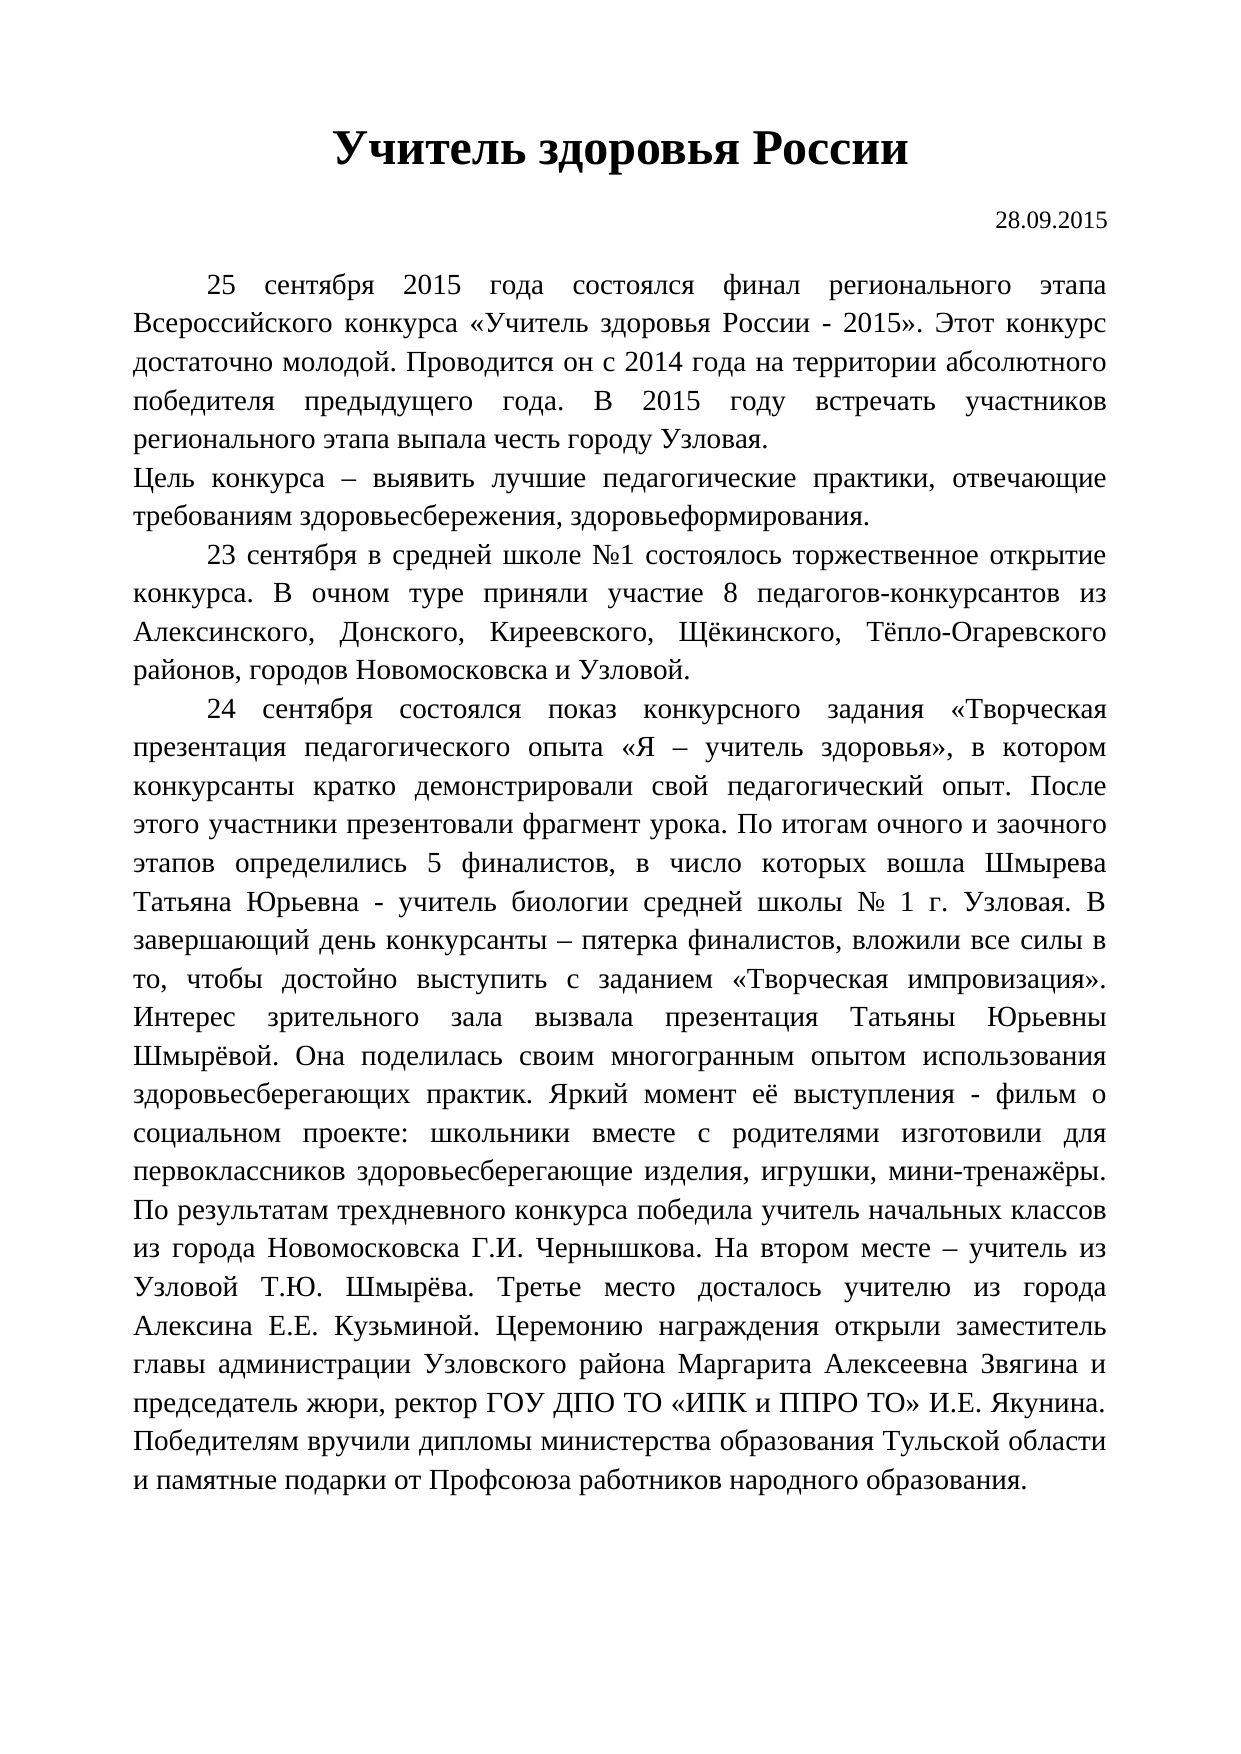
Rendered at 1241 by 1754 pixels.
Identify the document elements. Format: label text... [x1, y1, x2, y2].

text Учитель здоровья России [133, 118, 1107, 176]
text 23 сентября в средней школе №1 состоялось торжественное открытие конкурса. В очном туре приняли участие 8 педагогов-конкурсантов из Алексинского, Донского, Киреевского, Щёкинского, Тёпло-Огаревского районов, городов Новомосковска и Узловой. [133, 537, 1107, 686]
text Цель конкурса – выявить лучшие педагогические практики, отвечающие требованиям здоровьесбережения, здоровьеформирования. [133, 460, 1107, 532]
text 24 сентября состоялся показ конкурсного задания «Творческая презентация педагогического опыта «Я – учитель здоровья», в котором конкурсанты кратко демонстрировали свой педагогический опыт. После этого участники презентовали фрагмент урока. По итогам очного и заочного этапов определились 5 финалистов, в число которых вошла Шмырева Татьяна Юрьевна - учитель биологии средней школы № 1 г. Узловая. В завершающий день конкурсанты – пятерка финалистов, вложили все силы в то, чтобы достойно выступить с заданием «Творческая импровизация». Интерес зрительного зала вызвала презентация Татьяны Юрьевны Шмырёвой. Она поделилась своим многогранным опытом использования здоровьесберегающих практик. Яркий момент её выступления - фильм о социальном проекте: школьники вместе с родителями изготовили для первоклассников здоровьесберегающие изделия, игрушки, мини-тренажёры. По результатам трехдневного конкурса победила учитель начальных классов из города Новомосковска Г.И. Чернышкова. На втором месте – учитель из Узловой Т.Ю. Шмырёва. Третье место досталось учителю из города Алексина Е.Е. Кузьминой. Церемонию награждения открыли заместитель главы администрации Узловского района Маргарита Алексеевна Звягина и председатель жюри, ректор ГОУ ДПО ТО «ИПК и ППРО ТО» И.Е. Якунина. Победителям вручили дипломы министерства образования Тульской области и памятные подарки от Профсоюза работников народного образования. [133, 691, 1107, 1495]
text 25 сентября 2015 года состоялся финал регионального этапа Всероссийского конкурса «Учитель здоровья России - 2015». Этот конкурс достаточно молодой. Проводится он с 2014 года на территории абсолютного победителя предыдущего года. В 2015 году встречать участников регионального этапа выпала честь городу Узловая. [133, 267, 1107, 455]
text 28.09.2015 [133, 205, 1107, 233]
